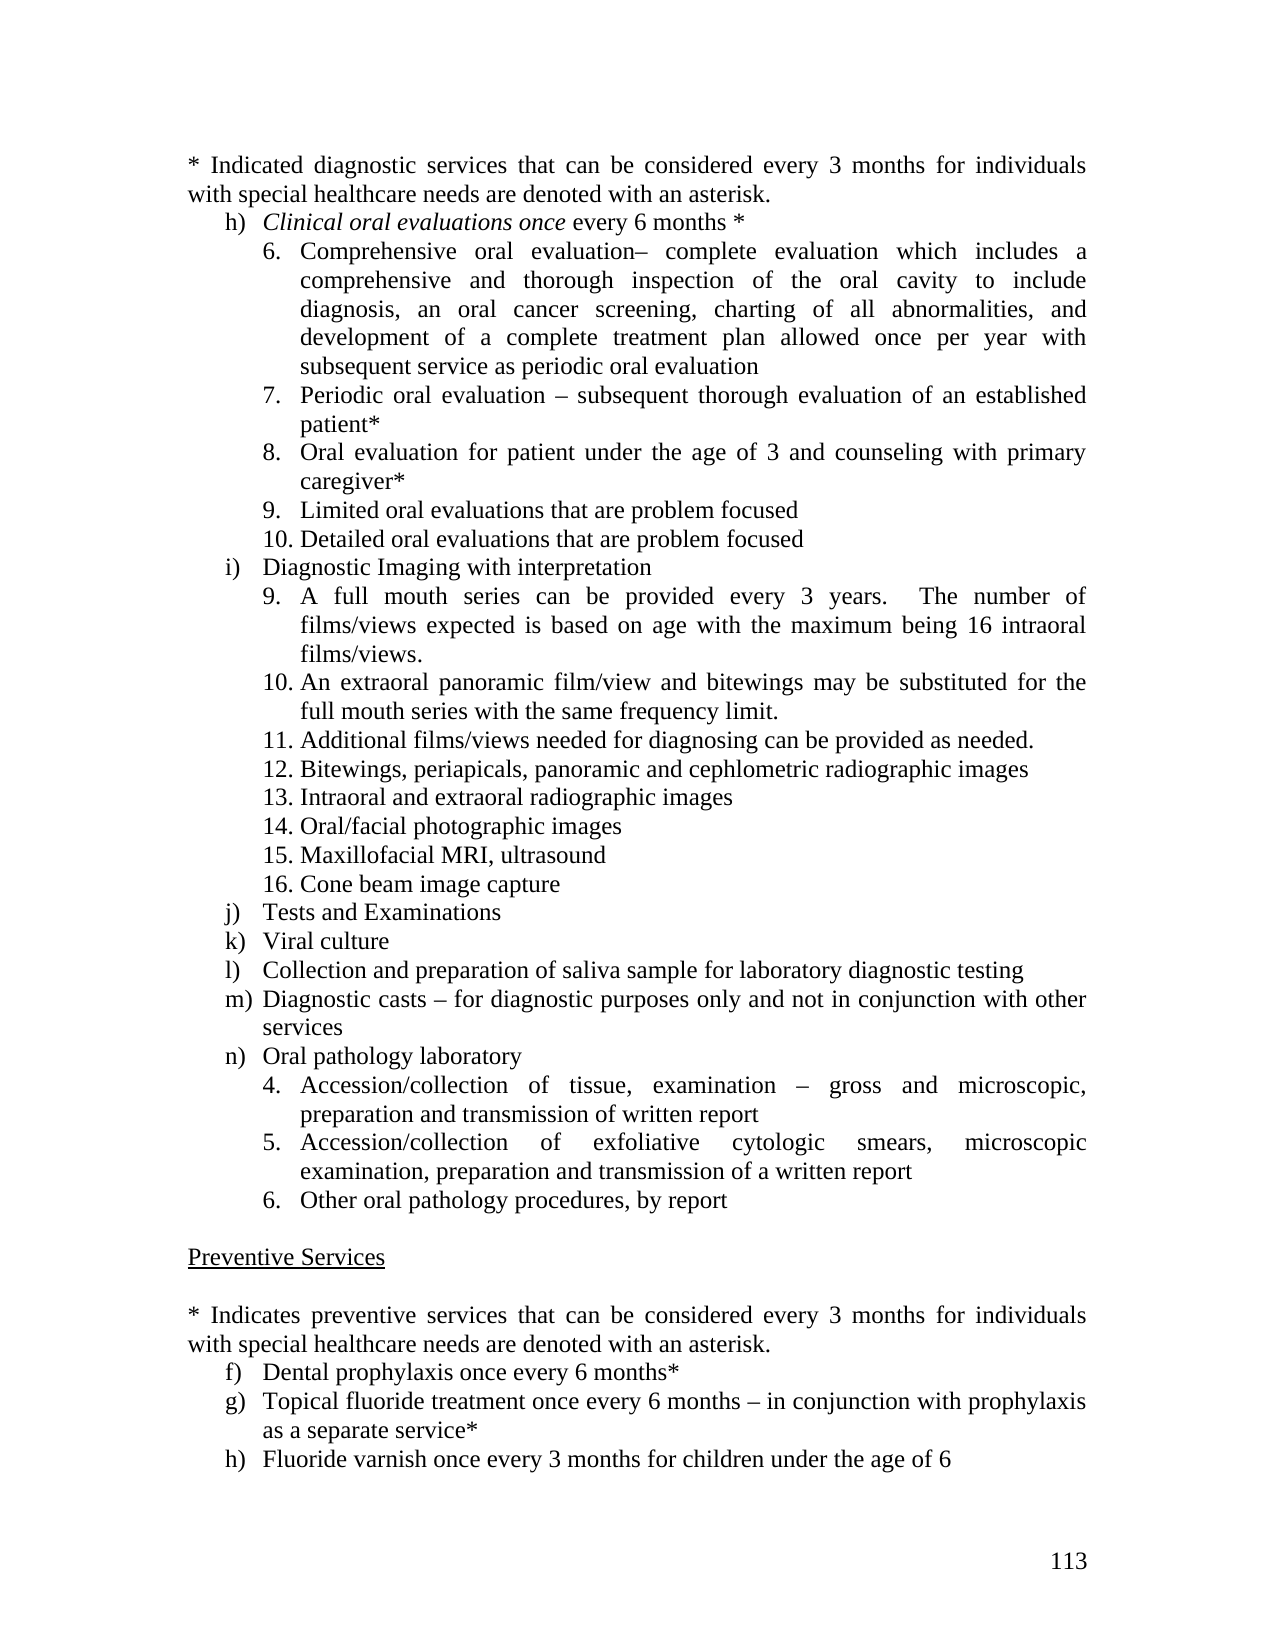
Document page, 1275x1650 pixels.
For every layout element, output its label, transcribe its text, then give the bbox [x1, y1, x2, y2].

list Cone beam image capture [262, 869, 1087, 897]
list Dental prophylaxis once every 6 months* [225, 1357, 1087, 1386]
list Clinical oral evaluations once every 6 months * [225, 207, 1087, 236]
list Diagnostic casts – for diagnostic purposes only and not in conjunction with other services [225, 984, 1087, 1041]
list An extraoral panoramic film/view and bitewings may be substituted for the full mouth series with the same frequency limit. [262, 667, 1087, 725]
list A full mouth series can be provided every 3 years. The number of films/views expected is based on age with the maximum being 16 intraoral films/views. [262, 581, 1087, 667]
list Oral/facial photographic images [262, 811, 1087, 840]
list Diagnostic Imaging with interpretation [225, 552, 1087, 581]
list Oral pathology laboratory [225, 1041, 1087, 1070]
list Detailed oral evaluations that are problem focused [262, 524, 1087, 552]
list Limited oral evaluations that are problem focused [262, 495, 1087, 524]
list Intraoral and extraoral radiographic images [262, 782, 1087, 811]
text * Indicated diagnostic services that can be considered every 3 months for individuals with special healthcare needs are denoted with an asterisk. [187, 150, 1087, 207]
list Viral culture [225, 926, 1087, 955]
text Preventive Services [187, 1242, 1087, 1271]
list Bitewings, periapicals, panoramic and cephlometric radiographic images [262, 754, 1087, 782]
list Topical fluoride treatment once every 6 months – in conjunction with prophylaxis as a separate service* [225, 1386, 1087, 1444]
list Maxillofacial MRI, ultrasound [262, 840, 1087, 869]
list Additional films/views needed for diagnosing can be provided as needed. [262, 725, 1087, 754]
list Comprehensive oral evaluation– complete evaluation which includes a comprehensive and thorough inspection of the oral cavity to include diagnosis, an oral cancer screening, charting of all abnormalities, and development of a complete treatment plan allowed once per year with subsequent service as periodic oral evaluation [262, 236, 1087, 380]
list Accession/collection of tissue, examination – gross and microscopic, preparation and transmission of written report [262, 1070, 1087, 1127]
list Collection and preparation of saliva sample for laboratory diagnostic testing [225, 955, 1087, 984]
list Tests and Examinations [225, 897, 1087, 926]
list Periodic oral evaluation – subsequent thorough evaluation of an established patient* [262, 380, 1087, 437]
list Other oral pathology procedures, by report [262, 1185, 1087, 1214]
list Fluoride varnish once every 3 months for children under the age of 6 [225, 1444, 1087, 1472]
text * Indicates preventive services that can be considered every 3 months for individuals with special healthcare needs are denoted with an asterisk. [187, 1300, 1087, 1357]
list Oral evaluation for patient under the age of 3 and counseling with primary caregiver* [262, 437, 1087, 495]
list Accession/collection of exfoliative cytologic smears, microscopic examination, preparation and transmission of a written report [262, 1127, 1087, 1185]
